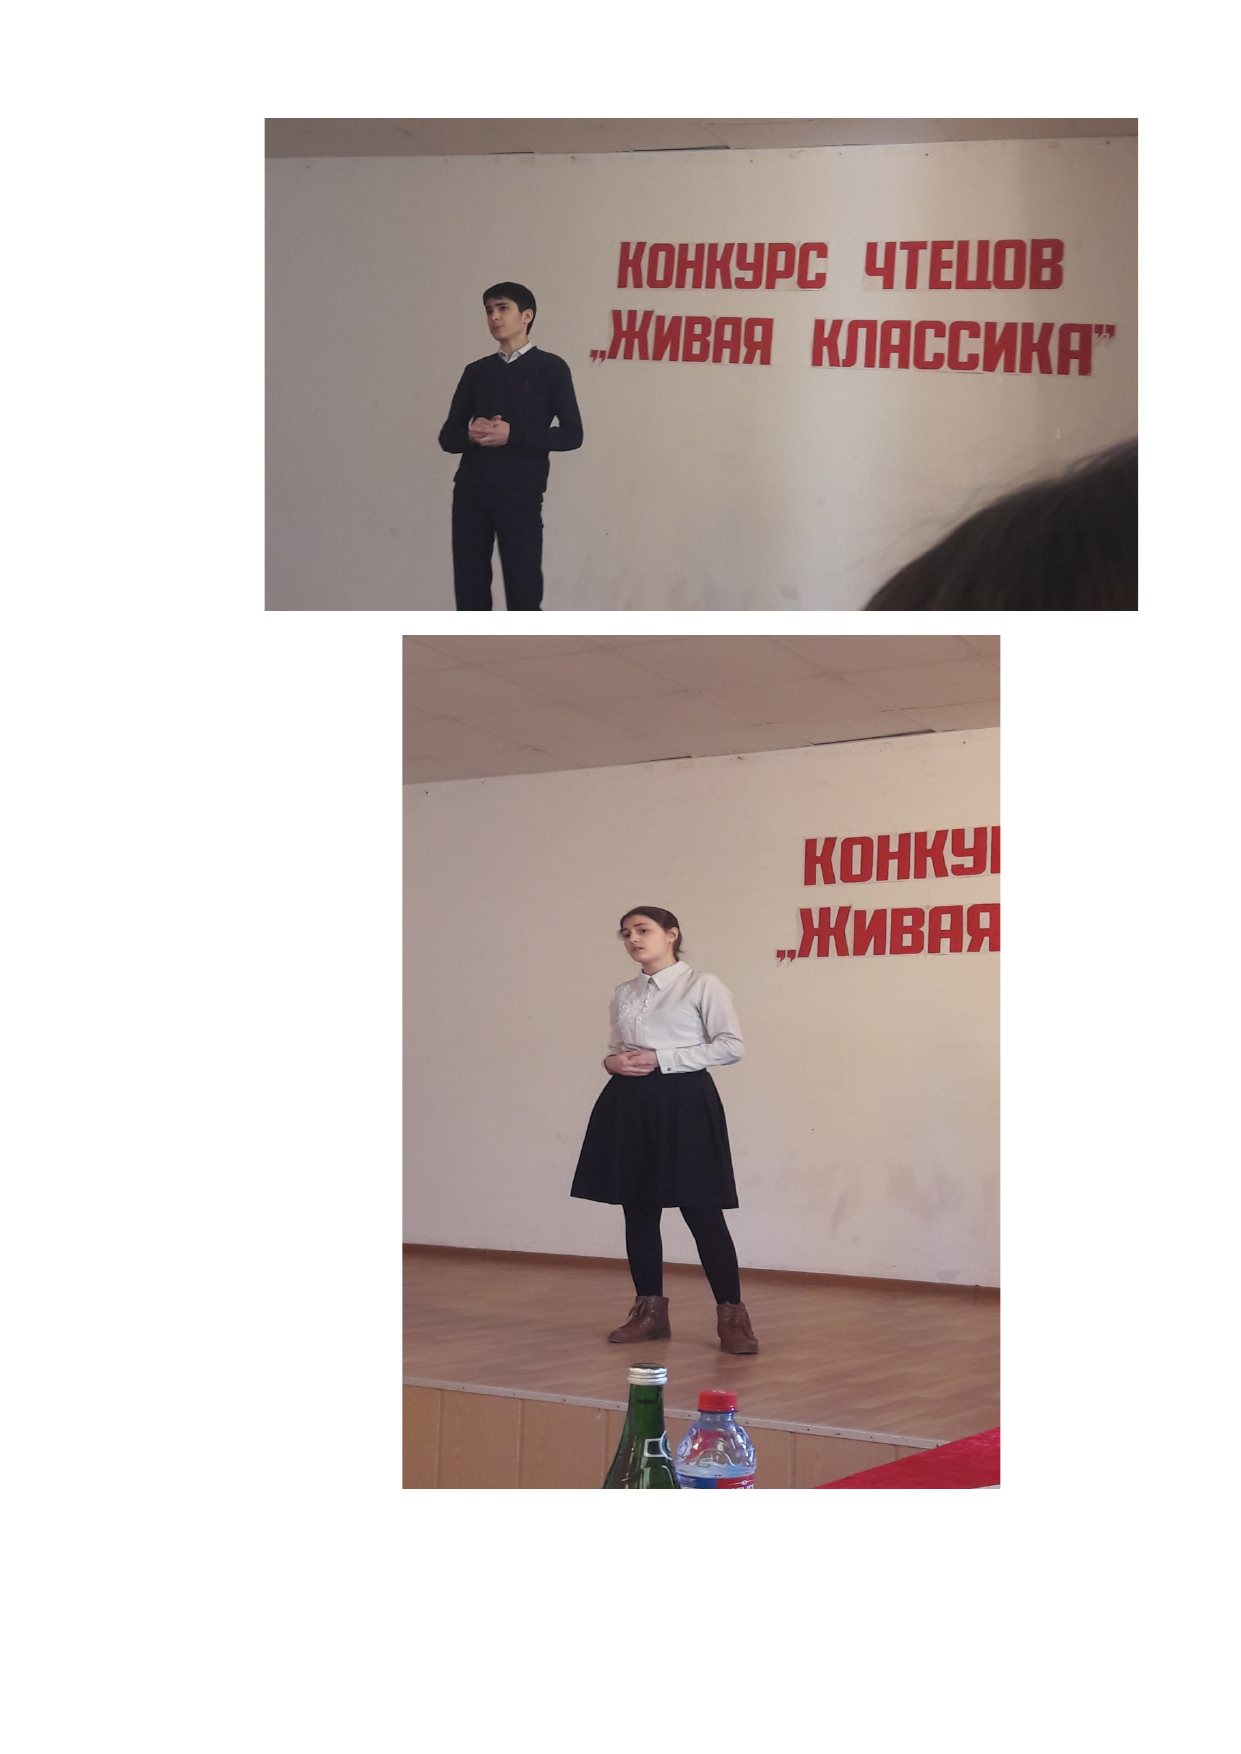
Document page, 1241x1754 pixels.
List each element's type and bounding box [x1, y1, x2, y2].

picture [402, 635, 1001, 1489]
picture [264, 118, 1139, 611]
